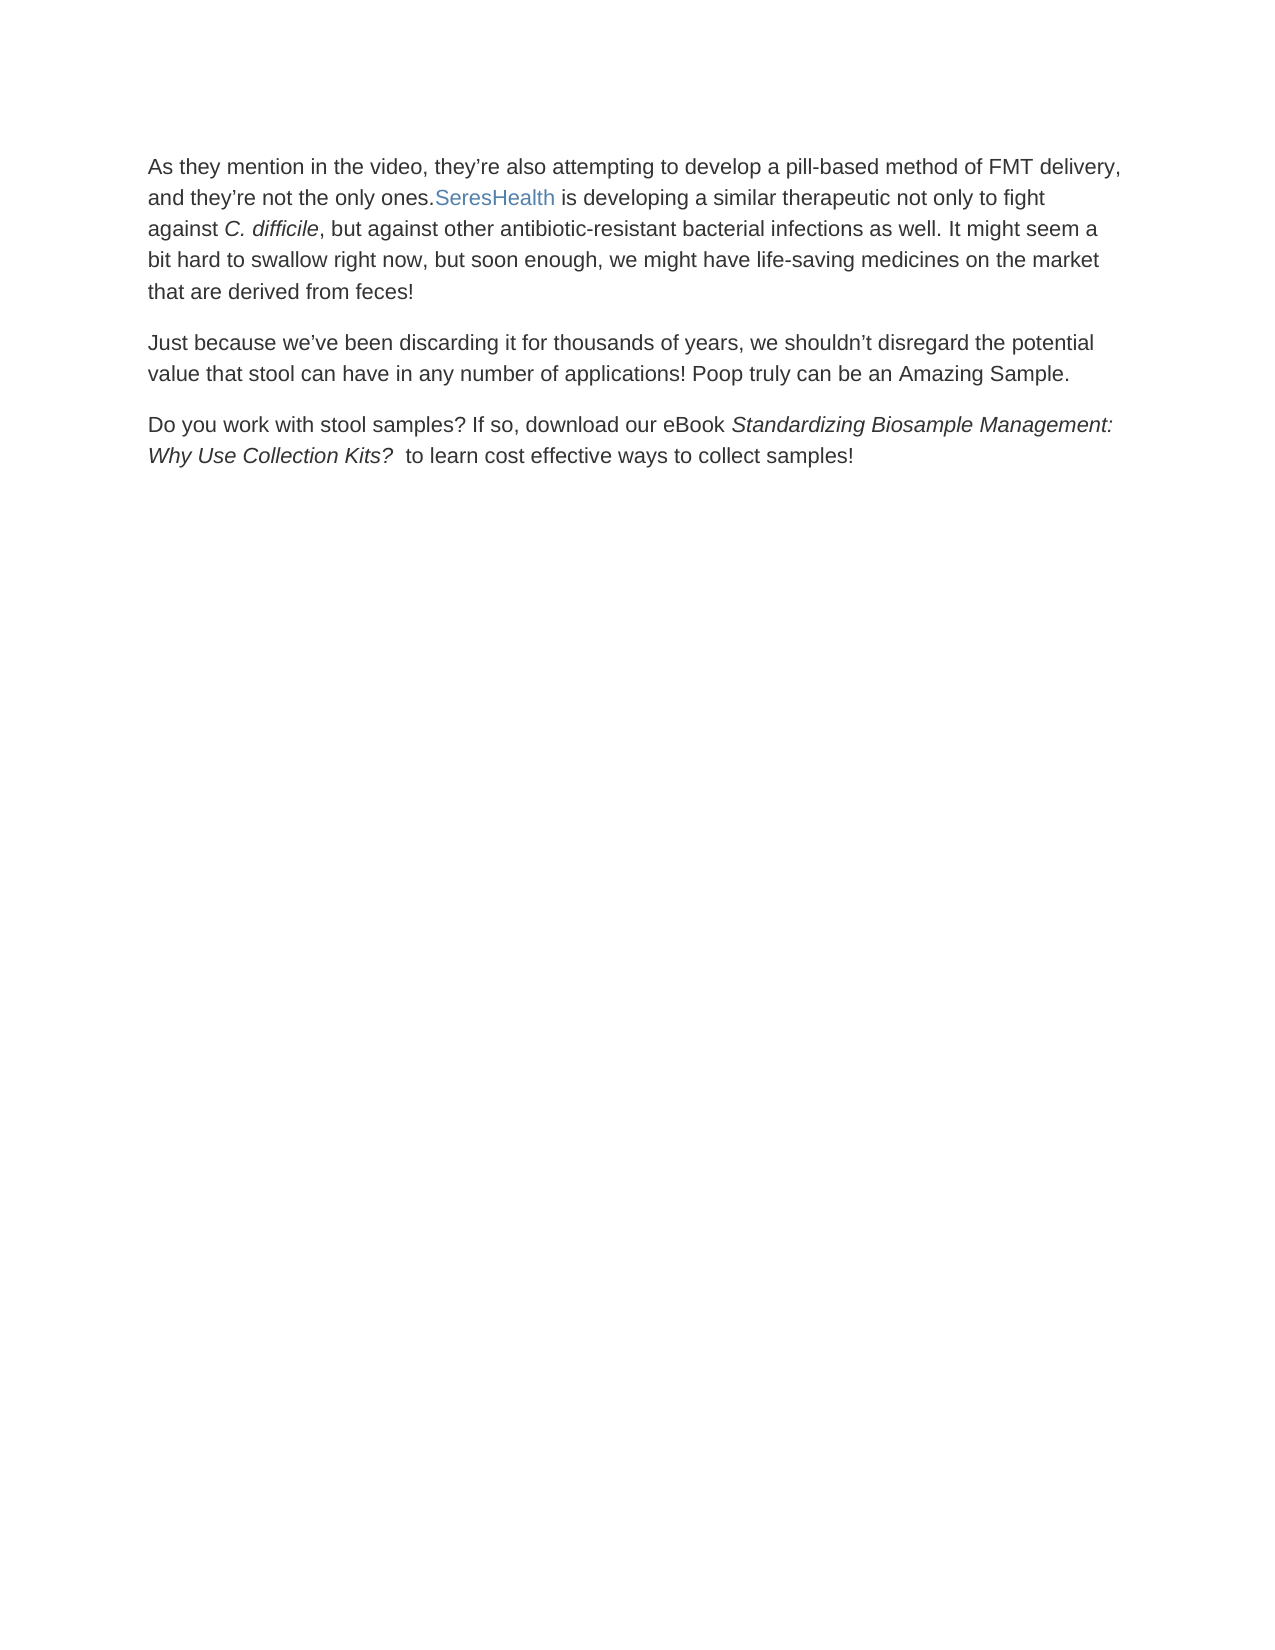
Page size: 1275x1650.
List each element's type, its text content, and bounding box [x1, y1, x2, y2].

text Just because we’ve been discarding it for thousands of years, we shouldn’t disregard the potential value that stool can have in any number of applications! Poop truly can be an Amazing Sample. [148, 323, 1127, 386]
text Do you work with stool samples? If so, download our eBook Standardizing Biosample Management: Why Use Collection Kits? to learn cost effective ways to collect samples! [148, 406, 1127, 468]
text As they mention in the video, they’re also attempting to develop a pill-based method of FMT delivery, and they’re not the only ones.SeresHealth is developing a similar therapeutic not only to fight against C. difficile, but against other antibiotic-resistant bacterial infections as well. It might seem a bit hard to swallow right now, but soon enough, we might have life-saving medicines on the market that are derived from feces! [148, 148, 1127, 304]
